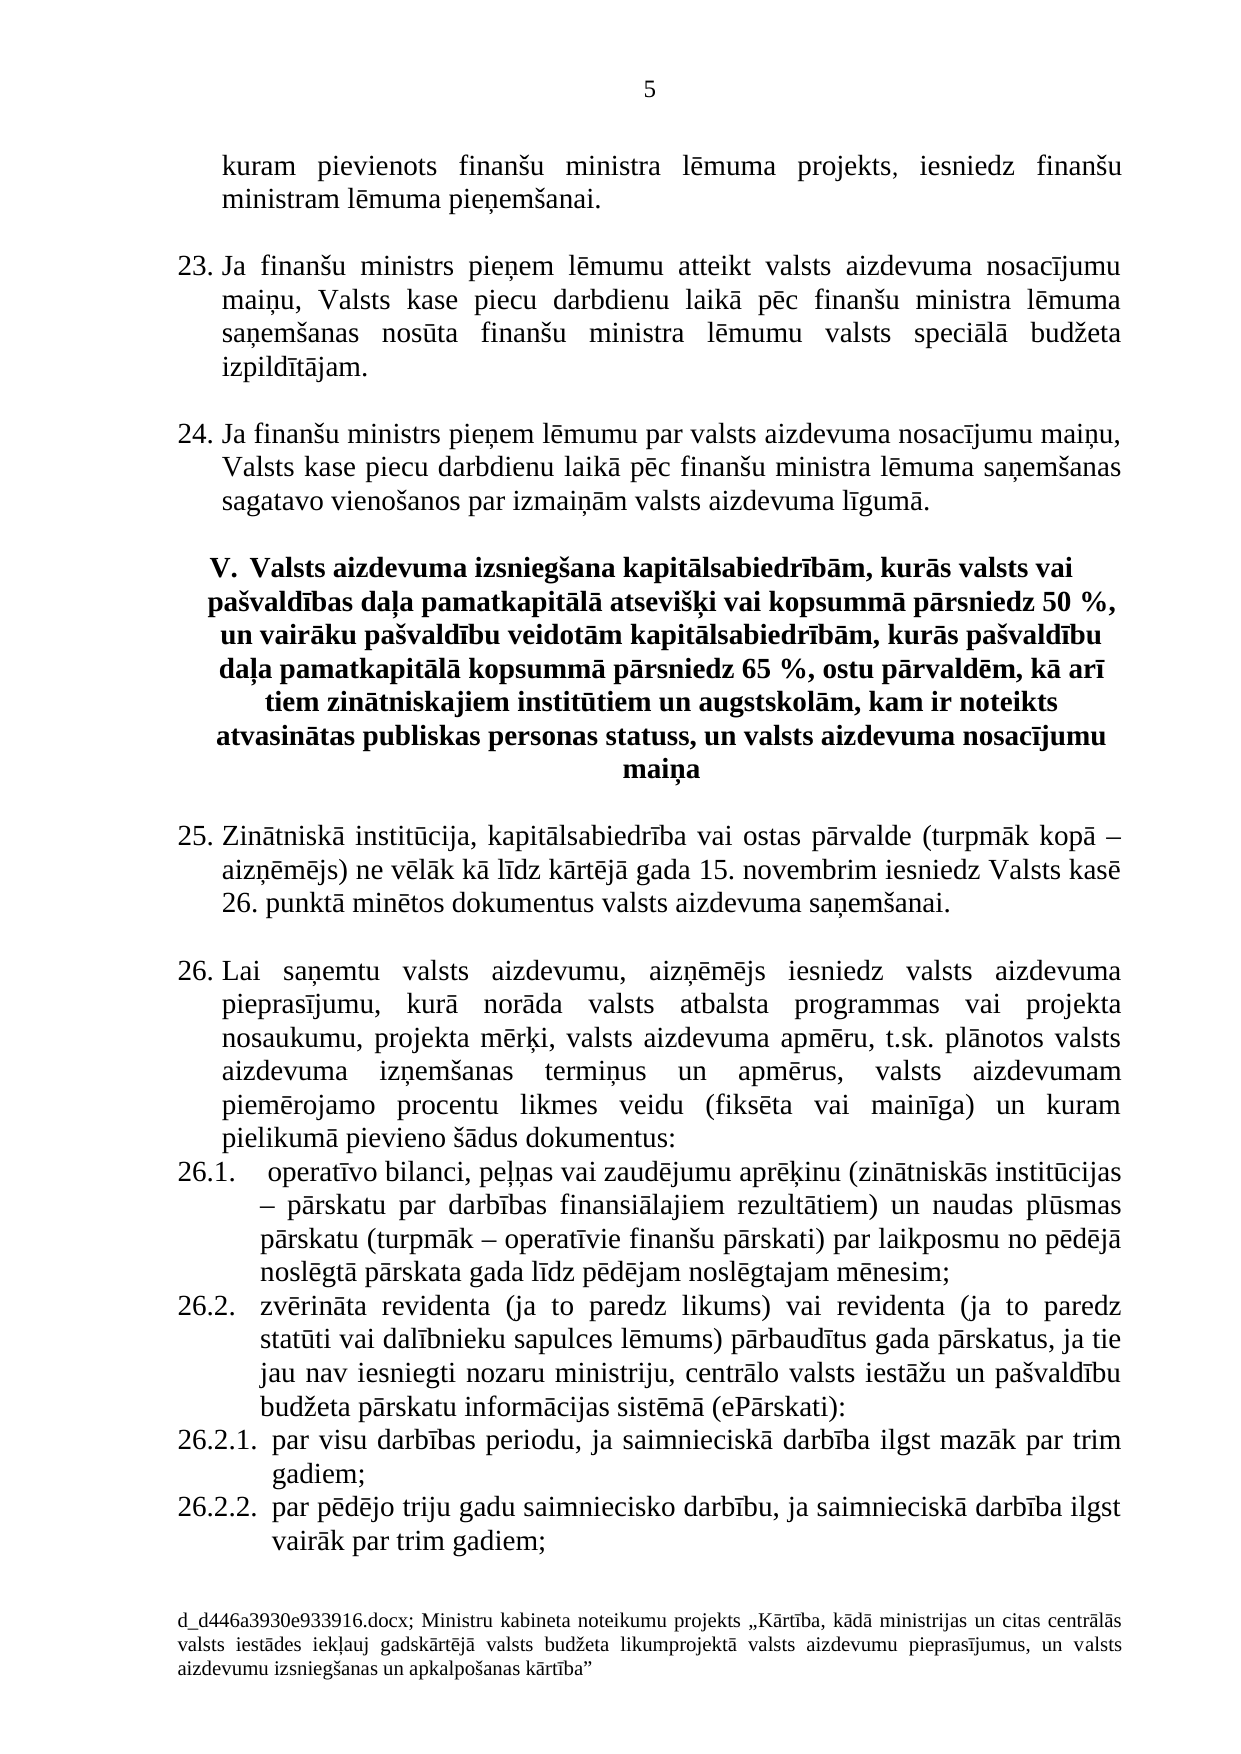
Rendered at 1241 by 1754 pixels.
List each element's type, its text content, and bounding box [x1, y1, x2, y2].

list operatīvo bilanci, peļņas vai zaudējumu aprēķinu (zinātniskās institūcijas – pārskatu par darbības finansiālajiem rezultātiem) un naudas plūsmas pārskatu (turpmāk – operatīvie finanšu pārskati) par laikposmu no pēdējā noslēgtā pārskata gada līdz pēdējam noslēgtajam mēnesim; [177, 1154, 1122, 1288]
list par pēdējo triju gadu saimniecisko darbību, ja saimnieciskā darbība ilgst vairāk par trim gadiem; [177, 1489, 1122, 1556]
list zvērināta revidenta (ja to paredz likums) vai revidenta (ja to paredz statūti vai dalībnieku sapulces lēmums) pārbaudītus gada pārskatus, ja tie jau nav iesniegti nozaru ministriju, centrālo valsts iestāžu un pašvaldību budžeta pārskatu informācijas sistēmā (ePārskati): [177, 1288, 1122, 1422]
list par visu darbības periodu, ja saimnieciskā darbība ilgst mazāk par trim gadiem; [177, 1422, 1122, 1489]
list Ja finanšu ministrs pieņem lēmumu atteikt valsts aizdevuma nosacījumu maiņu, Valsts kase piecu darbdienu laikā pēc finanšu ministra lēmuma saņemšanas nosūta finanšu ministra lēmumu valsts speciālā budžeta izpildītājam. [177, 248, 1122, 382]
list Zinātniskā institūcija, kapitālsabiedrība vai ostas pārvalde (turpmāk kopā – aizņēmējs) ne vēlāk kā līdz kārtējā gada 15. novembrim iesniedz Valsts kasē 26. punktā minētos dokumentus valsts aizdevuma saņemšanai. [177, 818, 1122, 919]
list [177, 148, 1122, 215]
subtitle Valsts aizdevuma izsniegšana kapitālsabiedrībām, kurās valsts vai pašvaldības daļa pamatkapitālā atsevišķi vai kopsummā pārsniedz 50 %, un vairāku pašvaldību veidotām kapitālsabiedrībām, kurās pašvaldību daļa pamatkapitālā kopsummā pārsniedz 65 %, ostu pārvaldēm, kā arī tiem zinātniskajiem institūtiem un augstskolām, kam ir noteikts atvasinātas publiskas personas statuss, un valsts aizdevuma nosacījumu maiņa [189, 550, 1122, 785]
list Ja finanšu ministrs pieņem lēmumu par valsts aizdevuma nosacījumu maiņu, Valsts kase piecu darbdienu laikā pēc finanšu ministra lēmuma saņemšanas sagatavo vienošanos par izmaiņām valsts aizdevuma līgumā. [177, 416, 1122, 517]
list Lai saņemtu valsts aizdevumu, aizņēmējs iesniedz valsts aizdevuma pieprasījumu, kurā norāda valsts atbalsta programmas vai projekta nosaukumu, projekta mērķi, valsts aizdevuma apmēru, t.sk. plānotos valsts aizdevuma izņemšanas termiņus un apmērus, valsts aizdevumam piemērojamo procentu likmes veidu (fiksēta vai mainīga) un kuram pielikumā pievieno šādus dokumentus: [177, 953, 1122, 1154]
